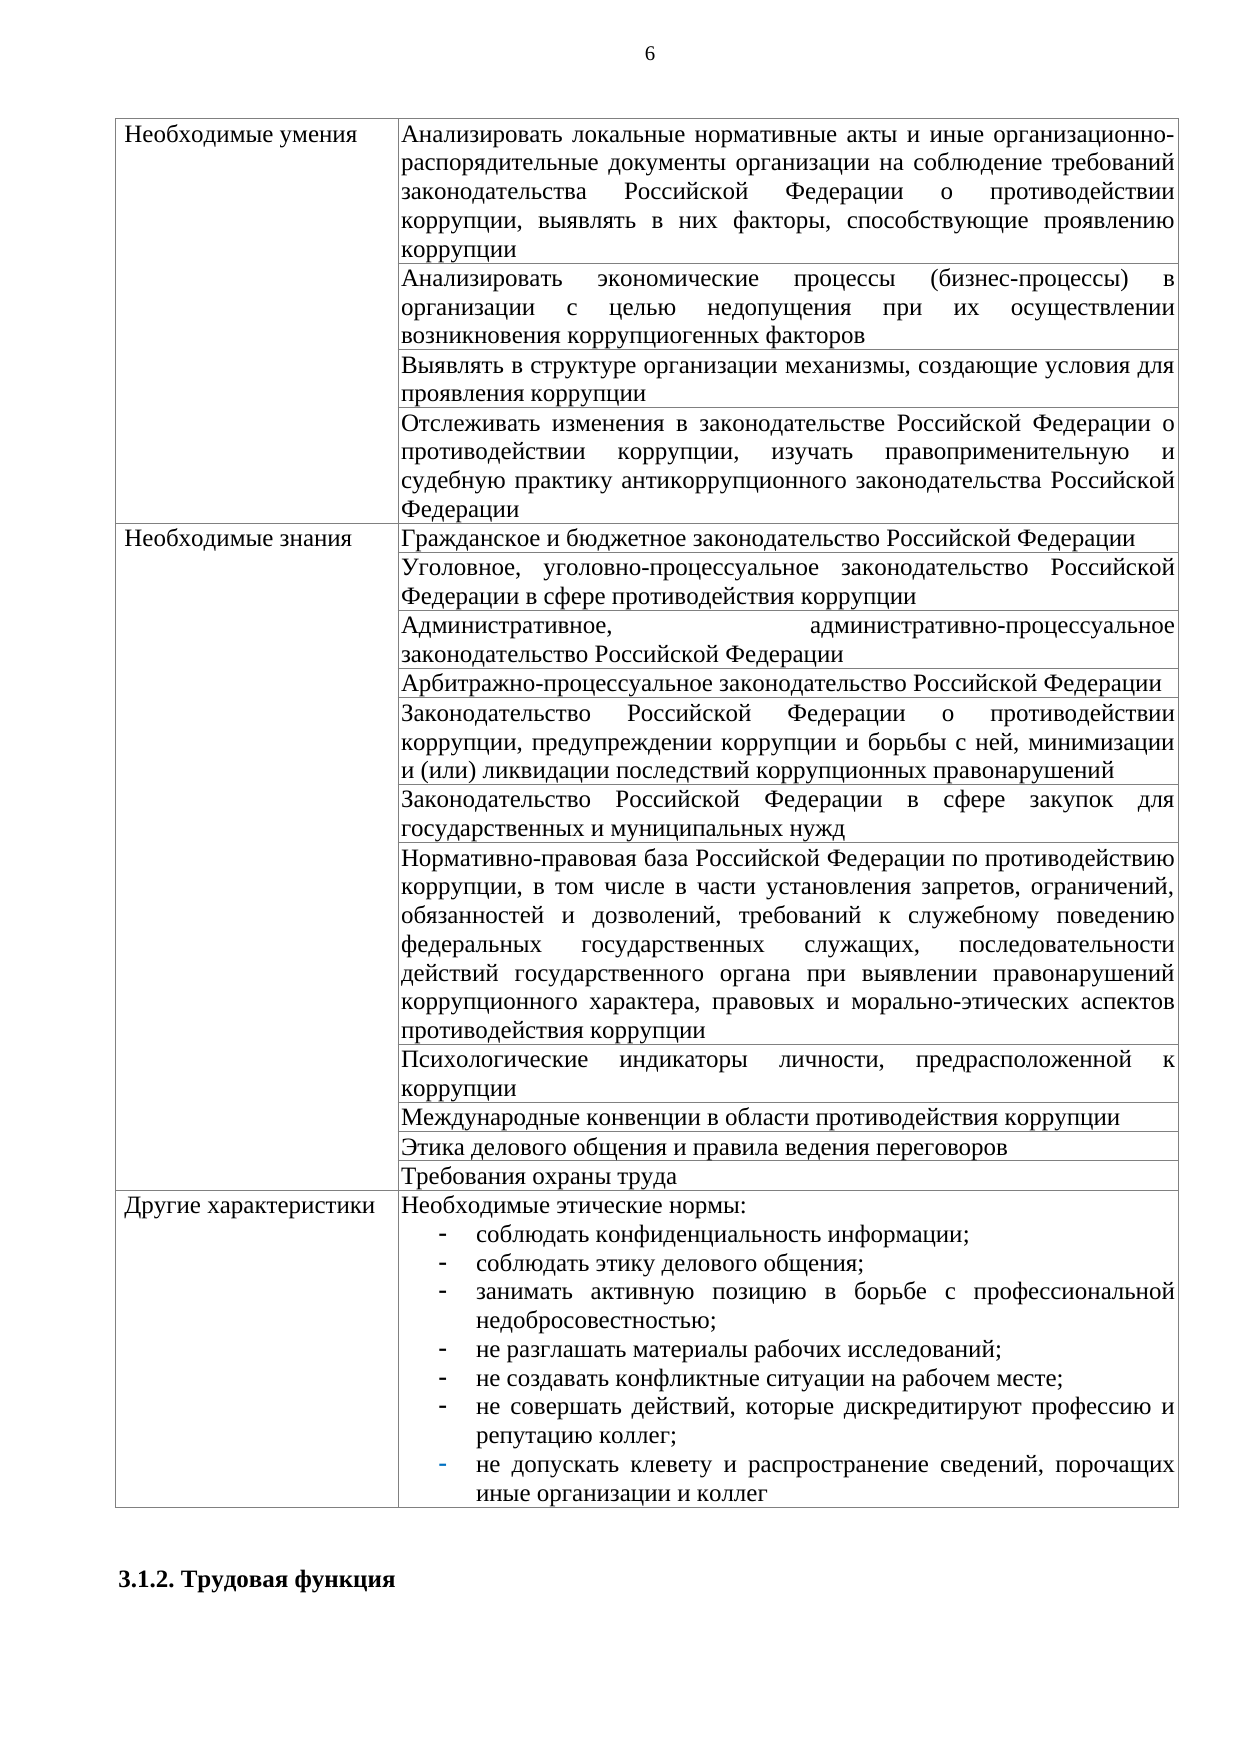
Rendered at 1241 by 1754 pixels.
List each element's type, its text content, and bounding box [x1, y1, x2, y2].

table_cell Административное, административно-процессуальное законодательство Российской Федерации [399, 611, 1178, 668]
table_cell Арбитражно-процессуальное законодательство Российской Федерации [399, 669, 1178, 697]
table_cell Необходимые этические нормы: соблюдать конфиденциальность информации; соблюдать этику делового общения; занимать активную позицию в борьбе с профессиональной недобросовестностью; не разглашать материалы рабочих исследований; не создавать конфликтные ситуации на рабочем месте; не совершать действий, которые дискредитируют профессию и репутацию коллег; не допускать клевету и распространение сведений, порочащих иные организации и коллег [399, 1191, 1178, 1506]
table_cell Отслеживать изменения в законодательстве Российской Федерации о противодействии коррупции, изучать правоприменительную и судебную практику антикоррупционного законодательства Российской Федерации [399, 408, 1178, 523]
table_cell Этика делового общения и правила ведения переговоров [399, 1132, 1178, 1160]
table_cell Международные конвенции в области противодействия коррупции [399, 1103, 1178, 1131]
table_cell Анализировать экономические процессы (бизнес-процессы) в организации с целью недопущения при их осуществлении возникновения коррупциогенных факторов [399, 264, 1178, 349]
table_cell Нормативно-правовая база Российской Федерации по противодействию коррупции, в том числе в части установления запретов, ограничений, обязанностей и дозволений, требований к служебному поведению федеральных государственных служащих, последовательности действий государственного органа при выявлении правонарушений коррупционного характера, правовых и морально-этических аспектов противодействия коррупции [399, 843, 1178, 1044]
table_cell Выявлять в структуре организации механизмы, создающие условия для проявления коррупции [399, 350, 1178, 407]
table_cell Законодательство Российской Федерации о противодействии коррупции, предупреждении коррупции и борьбы с ней, минимизации и (или) ликвидации последствий коррупционных правонарушений [399, 698, 1178, 784]
table_cell Требования охраны труда [399, 1161, 1178, 1190]
table_cell Другие характеристики [116, 1191, 398, 1506]
table_cell Законодательство Российской Федерации в сфере закупок для государственных и муниципальных нужд [399, 785, 1178, 842]
text 3.1.2. Трудовая функция [118, 1564, 1181, 1593]
table_cell Необходимые умения [116, 119, 398, 523]
table_cell Гражданское и бюджетное законодательство Российской Федерации [399, 524, 1178, 552]
table_cell Психологические индикаторы личности, предрасположенной к коррупции [399, 1045, 1178, 1102]
table_cell Анализировать локальные нормативные акты и иные организационно-распорядительные документы организации на соблюдение требований законодательства Российской Федерации о противодействии коррупции, выявлять в них факторы, способствующие проявлению коррупции [399, 119, 1178, 262]
table_cell Необходимые знания [116, 524, 398, 1190]
table_cell Уголовное, уголовно-процессуальное законодательство Российской Федерации в сфере противодействия коррупции [399, 553, 1178, 610]
